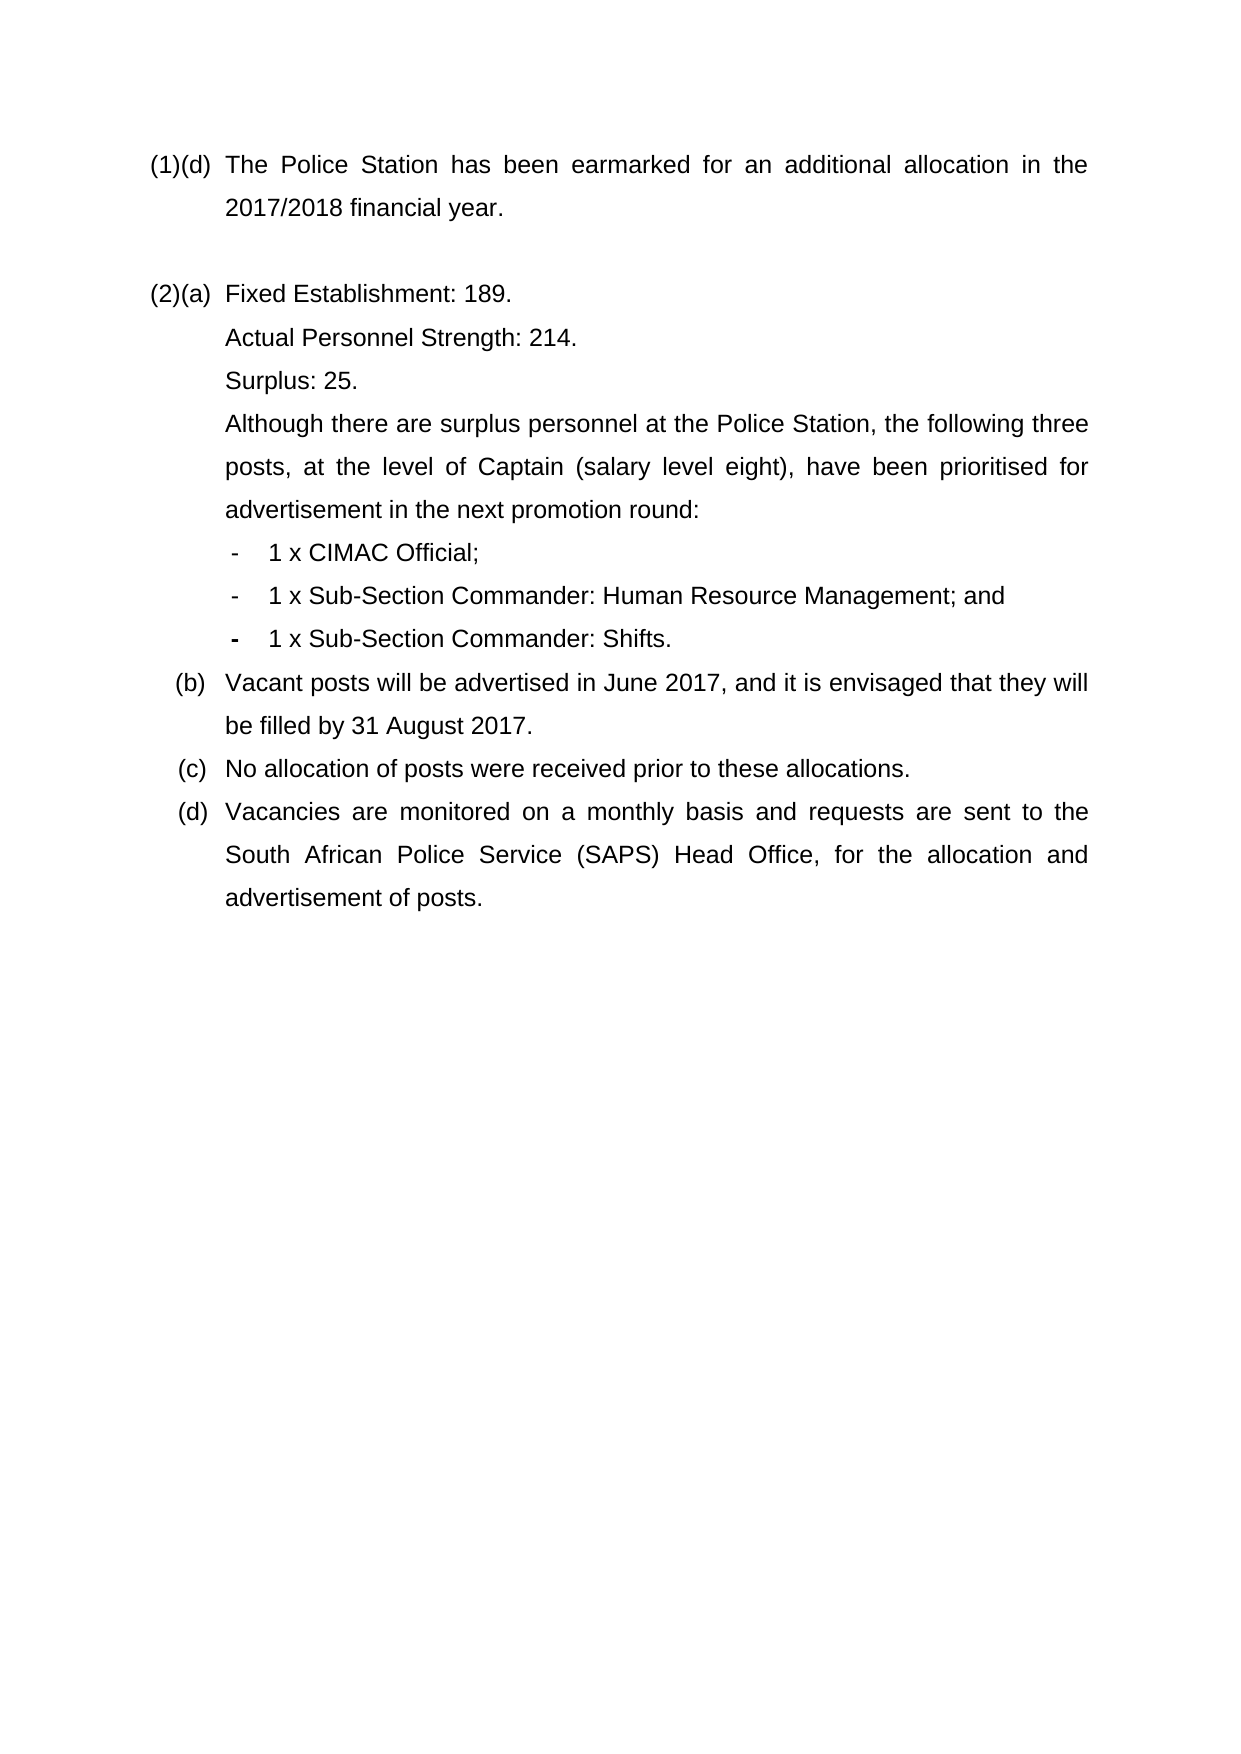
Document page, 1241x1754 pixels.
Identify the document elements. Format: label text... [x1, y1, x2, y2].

list 1 x CIMAC Official; [231, 538, 1090, 567]
text (b) Vacant posts will be advertised in June 2017, and it is envisaged that they will be filled by 31 August 2017. [175, 667, 1090, 739]
text Actual Personnel Strength: 214. [187, 322, 1090, 351]
text (d) Vacancies are monitored on a monthly basis and requests are sent to the South African Police Service (SAPS) Head Office, for the allocation and advertisement of posts. [150, 797, 1090, 912]
list 1 x Sub-Section Commander: Shifts. [231, 624, 1090, 653]
text (2)(a) Fixed Establishment: 189. [150, 279, 1090, 308]
text Although there are surplus personnel at the Police Station, the following three posts, at the level of Captain (salary level eight), have been prioritised for advertisement in the next promotion round: [225, 409, 1090, 524]
text Surplus: 25. [150, 366, 1090, 394]
text (1)(d) The Police Station has been earmarked for an additional allocation in the 2017/2018 financial year. [150, 150, 1090, 222]
text (c) No allocation of posts were received prior to these allocations. [150, 754, 1090, 782]
list 1 x Sub-Section Commander: Human Resource Management; and [231, 581, 1090, 610]
